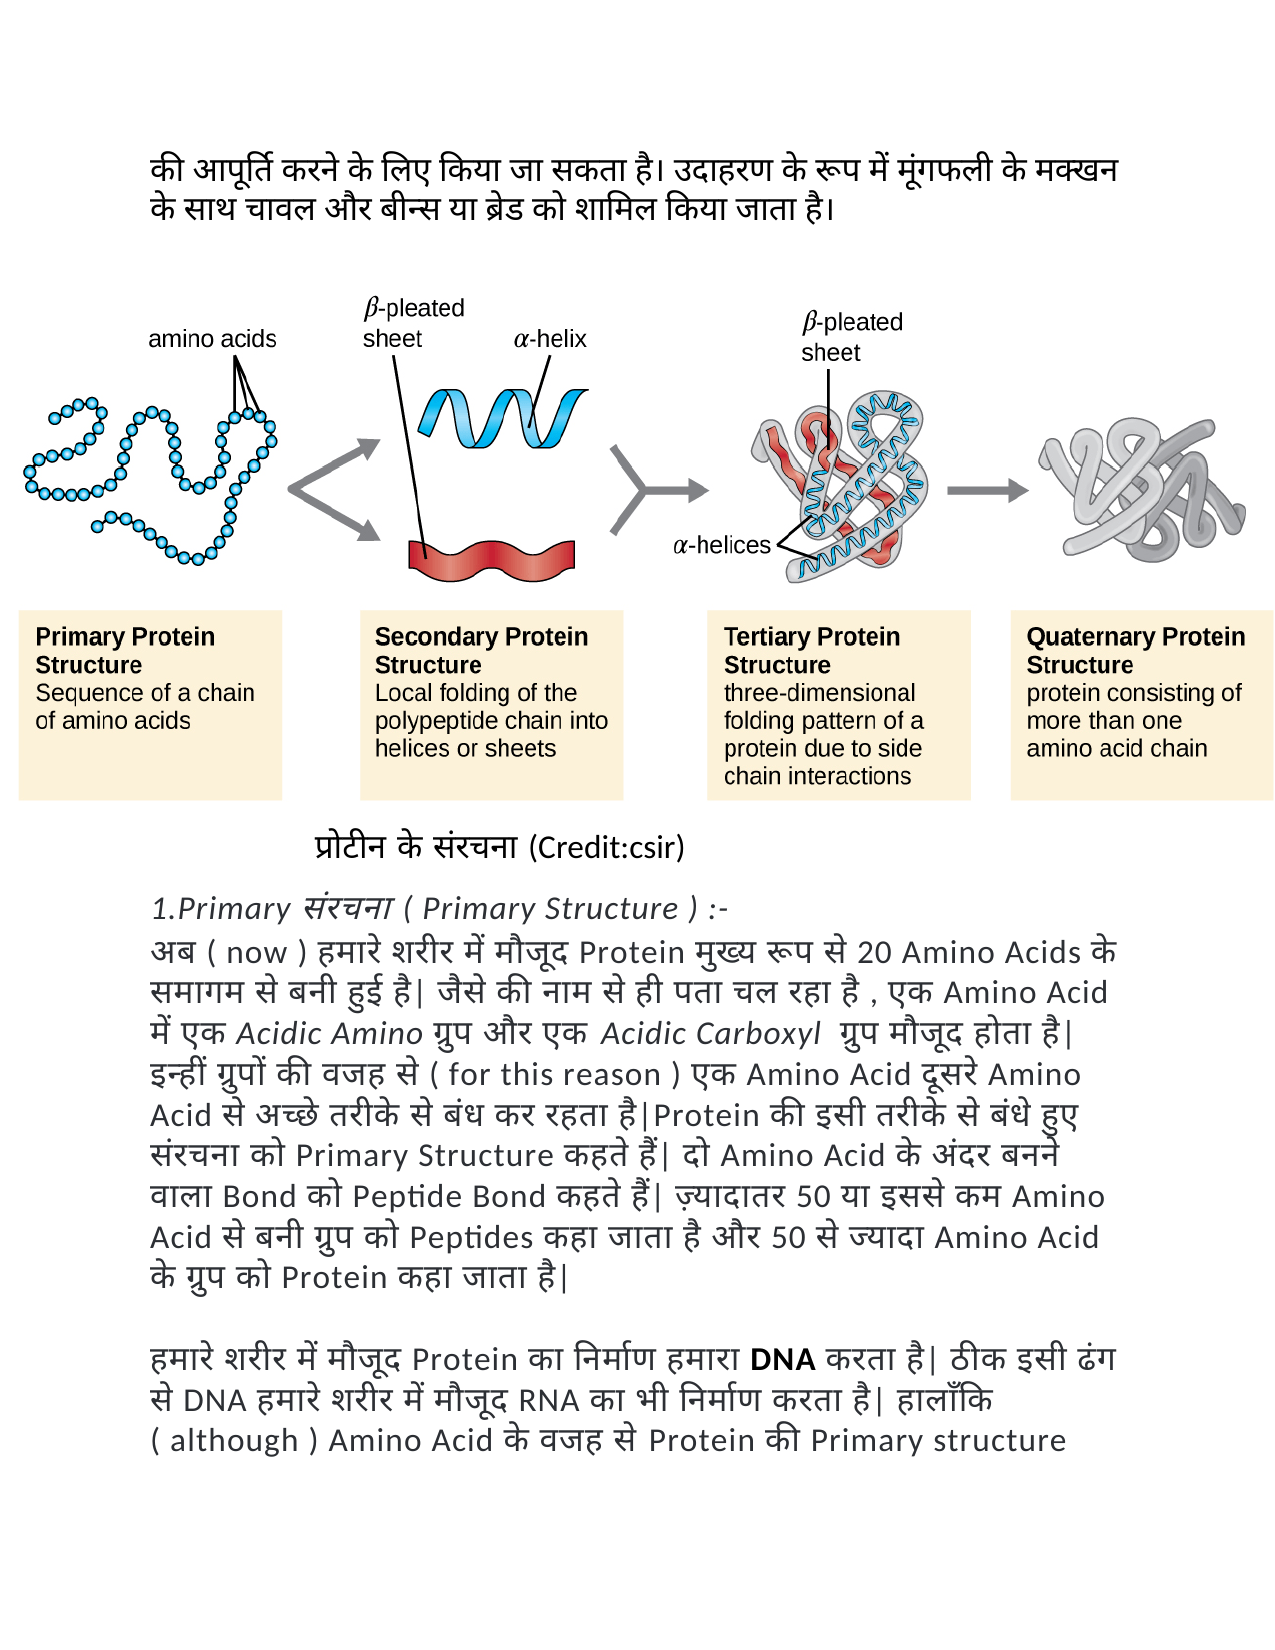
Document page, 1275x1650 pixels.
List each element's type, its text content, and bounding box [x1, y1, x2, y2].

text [150, 1338, 1125, 1460]
text प्रोटीन के संरचना (Credit:csir) [150, 820, 1125, 866]
subtitle 1.Primary संरचना ( Primary Structure ) :- [150, 887, 1125, 927]
text अब ( now ) हमारे शरीर में मौजूद Protein मुख्य रूप से 20 Amino Acids के समागम से बनी हुई है| जैसे की नाम से ही पता चल रहा है , एक Amino Acid में एक Acidic Amino ग्रुप और एक Acidic Carboxyl ग्रुप मौजूद होता है| इन्हीं ग्रुपों की वजह से ( for this reason ) एक Amino Acid दूसरे Amino Acid से अच्छे तरीके से बंध कर रहता है|Protein की इसी तरीके से बंधे हुए संरचना को Primary Structure कहते हैं| दो Amino Acid के अंदर बनने वाला Bond को Peptide Bond कहते हैं| ज़्यादातर 50 या इससे कम Amino Acid से बनी ग्रुप को Peptides कहा जाता है और 50 से ज्यादा Amino Acid के ग्रुप को Protein कहा जाता है| [150, 931, 1125, 1297]
picture [18, 291, 1274, 820]
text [150, 150, 1125, 228]
